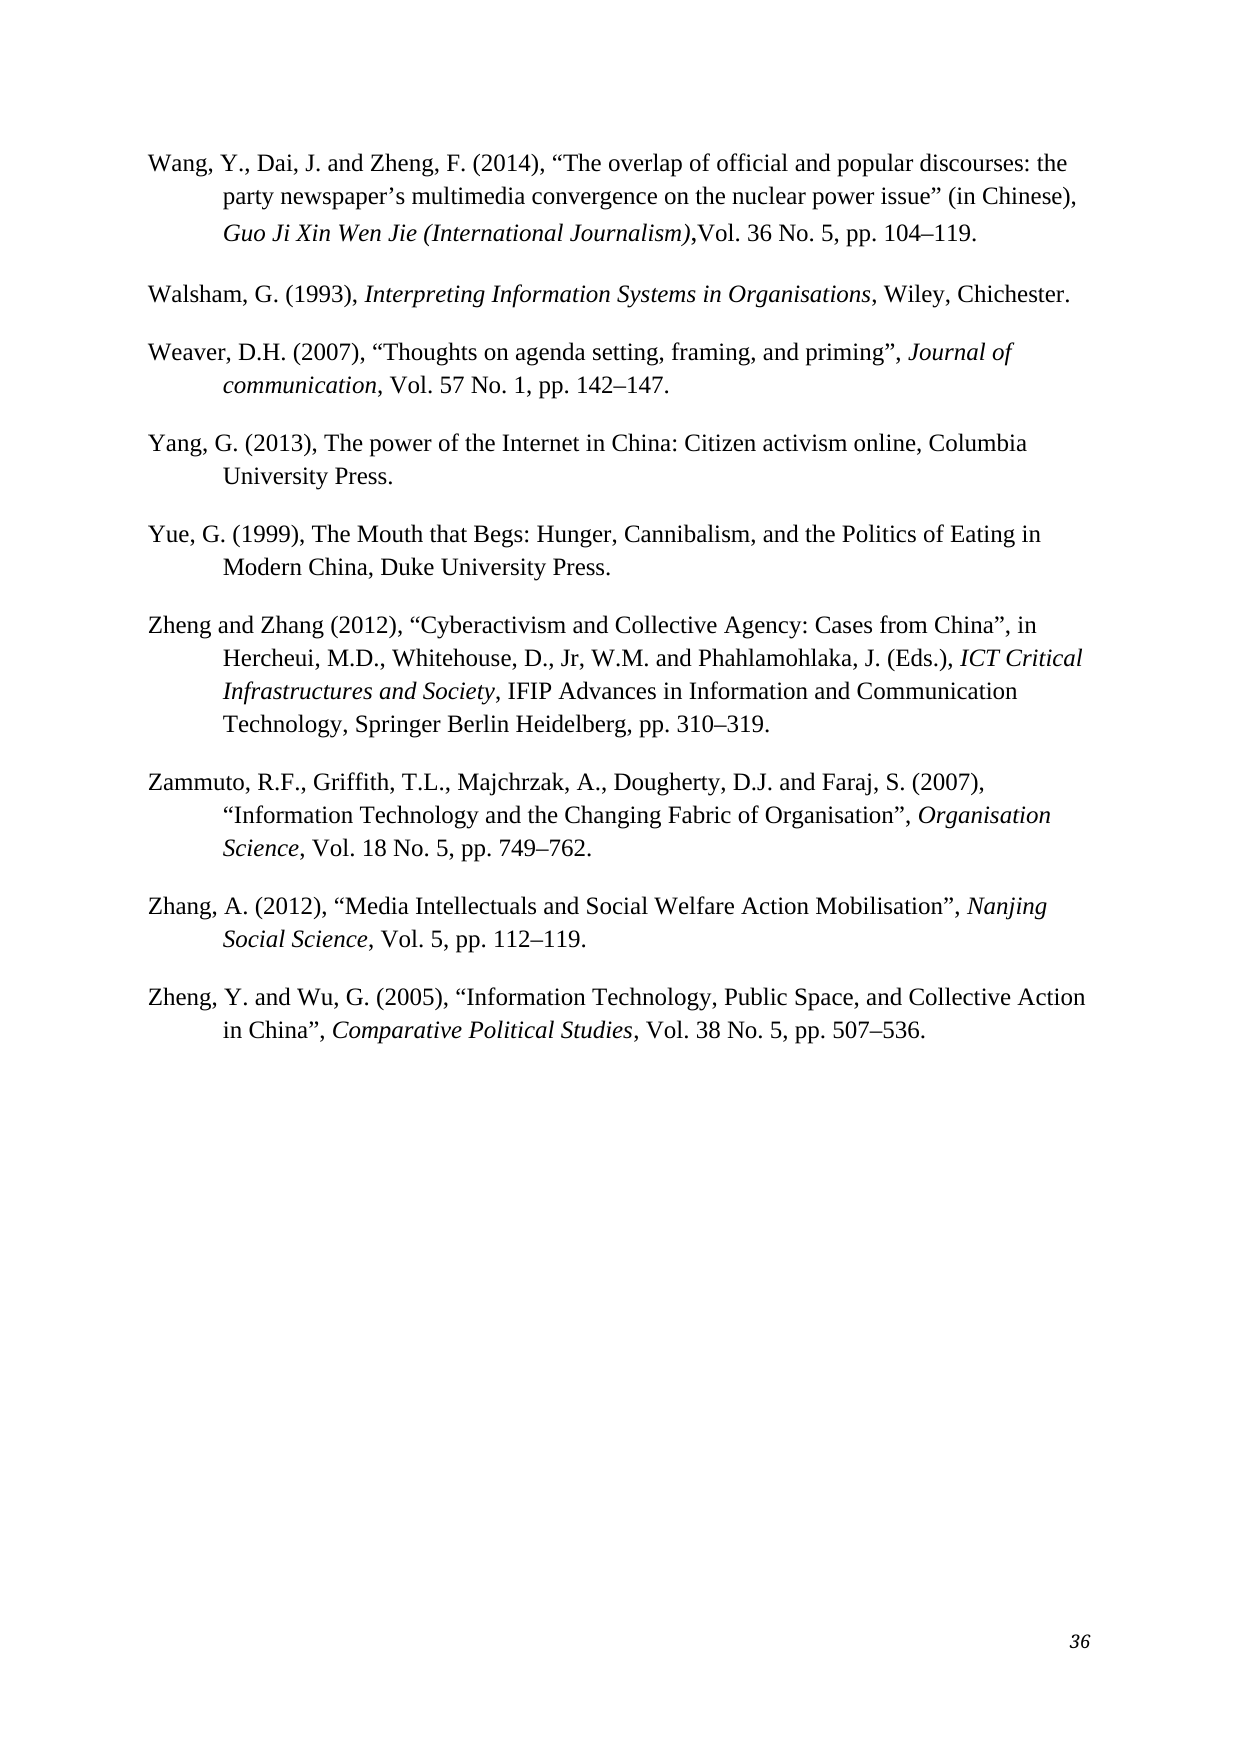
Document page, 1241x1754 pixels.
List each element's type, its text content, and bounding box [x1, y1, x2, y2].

text Weaver, D.H. (2007), “Thoughts on agenda setting, framing, and priming”, Journal of communication, Vol. 57 No. 1, pp. 142–147. [148, 337, 1092, 398]
text Zheng, Y. and Wu, G. (2005), “Information Technology, Public Space, and Collective Action in China”, Comparative Political Studies, Vol. 38 No. 5, pp. 507–536. [148, 982, 1092, 1044]
text Wang, Y., Dai, J. and Zheng, F. (2014), “The overlap of official and popular discourses: the party newspaper’s multimedia convergence on the nuclear power issue” (in Chinese), Guo Ji Xin Wen Jie (International Journalism),Vol. 36 No. 5, pp. 104–119. [148, 148, 1092, 249]
text Zheng and Zhang (2012), “Cyberactivism and Collective Agency: Cases from China”, in Hercheui, M.D., Whitehouse, D., Jr, W.M. and Phahlamohlaka, J. (Eds.), ICT Critical Infrastructures and Society, IFIP Advances in Information and Communication Technology, Springer Berlin Heidelberg, pp. 310–319. [148, 610, 1092, 738]
text Yang, G. (2013), The power of the Internet in China: Citizen activism online, Columbia University Press. [148, 428, 1092, 489]
text Yue, G. (1999), The Mouth that Begs: Hunger, Cannibalism, and the Politics of Eating in Modern China, Duke University Press. [148, 519, 1092, 581]
text Walsham, G. (1993), Interpreting Information Systems in Organisations, Wiley, Chichester. [148, 279, 1092, 307]
text Zhang, A. (2012), “Media Intellectuals and Social Welfare Action Mobilisation”, Nanjing Social Science, Vol. 5, pp. 112–119. [148, 891, 1092, 953]
text Zammuto, R.F., Griffith, T.L., Majchrzak, A., Dougherty, D.J. and Faraj, S. (2007), “Information Technology and the Changing Fabric of Organisation”, Organisation Science, Vol. 18 No. 5, pp. 749–762. [148, 767, 1092, 862]
